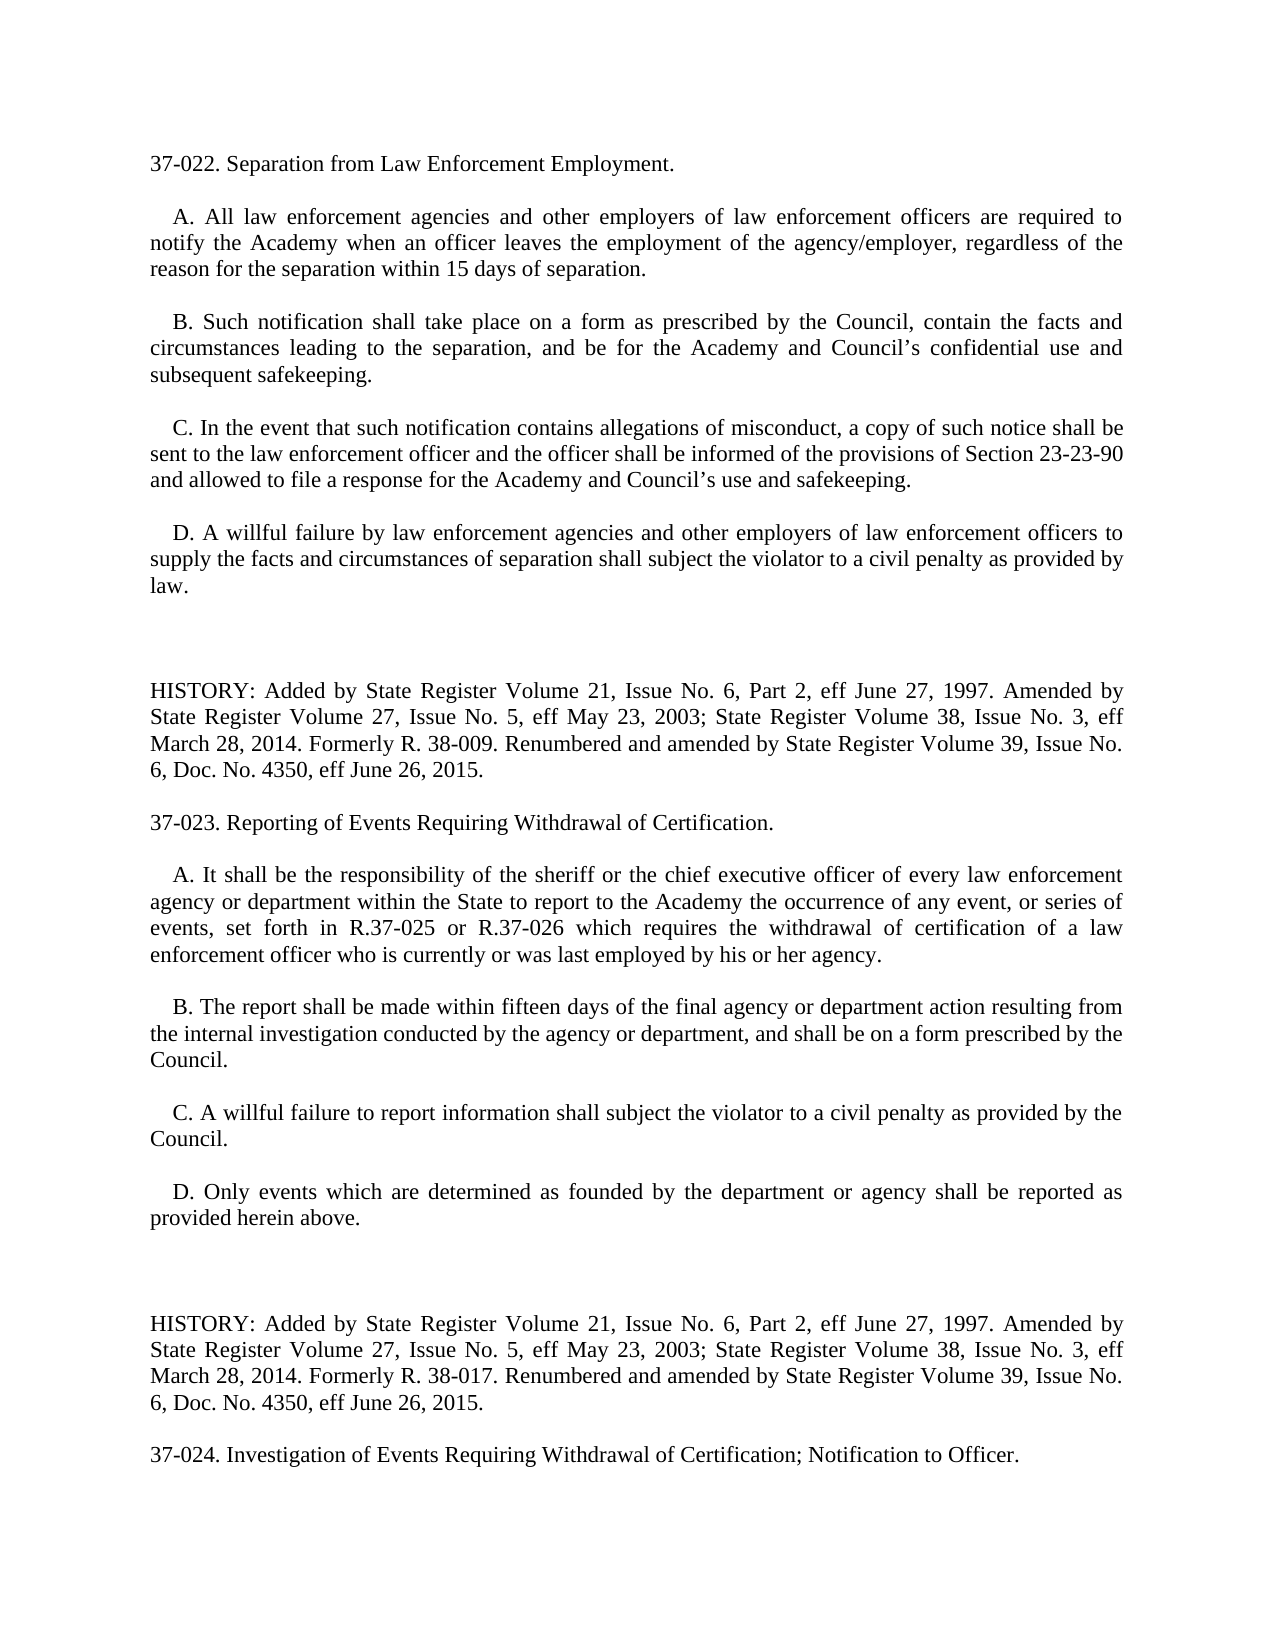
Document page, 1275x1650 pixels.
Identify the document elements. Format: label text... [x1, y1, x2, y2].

text C. In the event that such notification contains allegations of misconduct, a copy of such notice shall be sent to the law enforcement officer and the officer shall be informed of the provisions of Section 23-23-90 and allowed to file a response for the Academy and Council’s use and safekeeping. [150, 413, 1125, 493]
text D. A willful failure by law enforcement agencies and other employers of law enforcement officers to supply the facts and circumstances of separation shall subject the violator to a civil penalty as provided by law. [150, 519, 1125, 598]
text B. Such notification shall take place on a form as prescribed by the Council, contain the facts and circumstances leading to the separation, and be for the Academy and Council’s confidential use and subsequent safekeeping. [150, 308, 1125, 387]
text 37-024. Investigation of Events Requiring Withdrawal of Certification; Notification to Officer. [150, 1441, 1125, 1468]
text HISTORY: Added by State Register Volume 21, Issue No. 6, Part 2, eff June 27, 1997. Amended by State Register Volume 27, Issue No. 5, eff May 23, 2003; State Register Volume 38, Issue No. 3, eff March 28, 2014. Formerly R. 38-017. Renumbered and amended by State Register Volume 39, Issue No. 6, Doc. No. 4350, eff June 26, 2015. [150, 1309, 1125, 1415]
text D. Only events which are determined as founded by the department or agency shall be reported as provided herein above. [150, 1178, 1125, 1231]
text HISTORY: Added by State Register Volume 21, Issue No. 6, Part 2, eff June 27, 1997. Amended by State Register Volume 27, Issue No. 5, eff May 23, 2003; State Register Volume 38, Issue No. 3, eff March 28, 2014. Formerly R. 38-009. Renumbered and amended by State Register Volume 39, Issue No. 6, Doc. No. 4350, eff June 26, 2015. [150, 677, 1125, 782]
text C. A willful failure to report information shall subject the violator to a civil penalty as provided by the Council. [150, 1099, 1125, 1151]
text 37-022. Separation from Law Enforcement Employment. [150, 150, 1125, 176]
text B. The report shall be made within fifteen days of the final agency or department action resulting from the internal investigation conducted by the agency or department, and shall be on a form prescribed by the Council. [150, 993, 1125, 1072]
text 37-023. Reporting of Events Requiring Withdrawal of Certification. [150, 809, 1125, 835]
text A. It shall be the responsibility of the sheriff or the chief executive officer of every law enforcement agency or department within the State to report to the Academy the occurrence of any event, or series of events, set forth in R.37-025 or R.37-026 which requires the withdrawal of certification of a law enforcement officer who is currently or was last employed by his or her agency. [150, 862, 1125, 967]
text A. All law enforcement agencies and other employers of law enforcement officers are required to notify the Academy when an officer leaves the employment of the agency/employer, regardless of the reason for the separation within 15 days of separation. [150, 203, 1125, 282]
